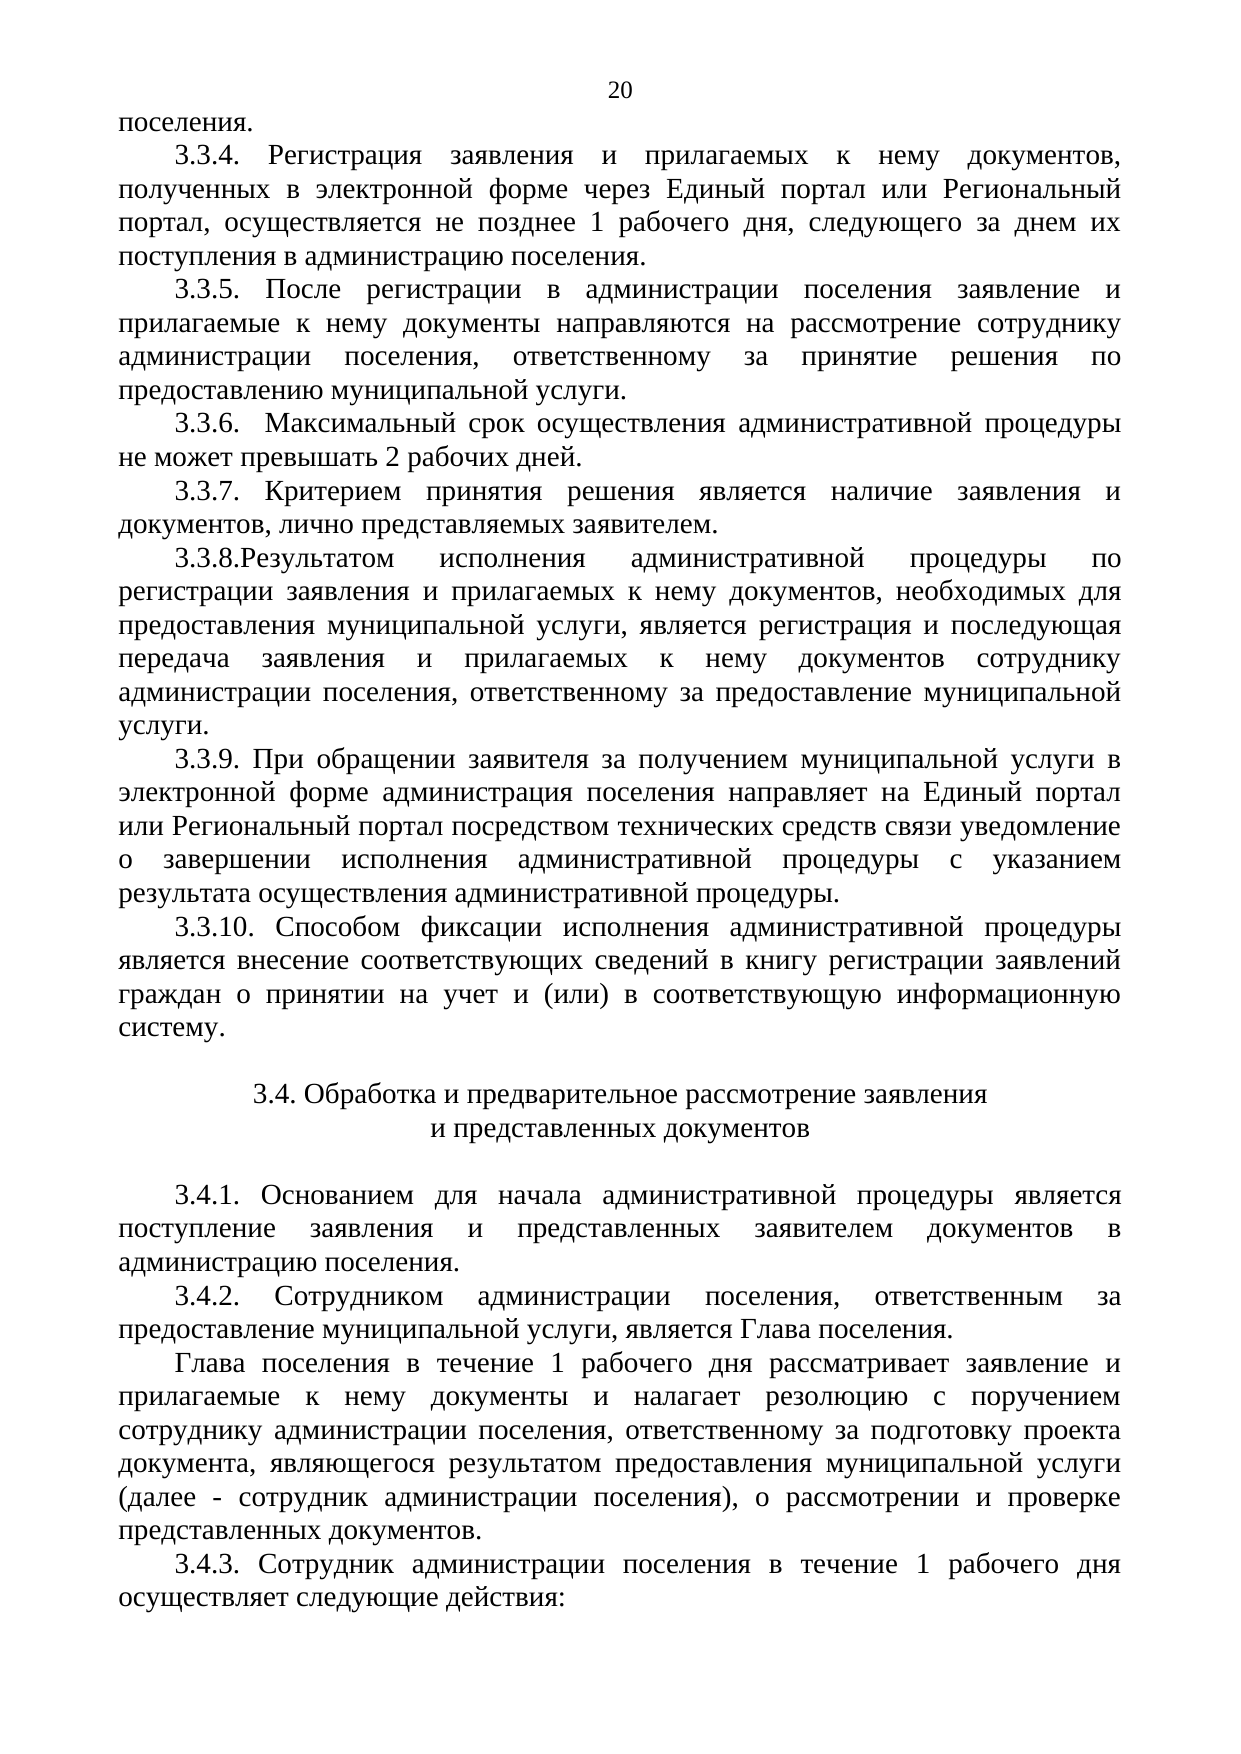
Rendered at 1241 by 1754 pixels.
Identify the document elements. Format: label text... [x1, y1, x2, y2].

text Глава поселения в течение 1 рабочего дня рассматривает заявление и прилагаемые к нему документы и налагает резолюцию с поручением сотруднику администрации поселения, ответственному за подготовку проекта документа, являющегося результатом предоставления муниципальной услуги (далее - сотрудник администрации поселения), о рассмотрении и проверке представленных документов. [118, 1345, 1122, 1546]
text 3.3.9. При обращении заявителя за получением муниципальной услуги в электронной форме администрация поселения направляет на Единый портал или Региональный портал посредством технических средств связи уведомление о завершении исполнения административной процедуры с указанием результата осуществления административной процедуры. [118, 741, 1122, 909]
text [118, 104, 1122, 137]
text 3.4.1. Основанием для начала административной процедуры является поступление заявления и представленных заявителем документов в администрацию поселения. [118, 1177, 1122, 1278]
text 3.3.7. Критерием принятия решения является наличие заявления и документов, лично представляемых заявителем. [118, 473, 1122, 540]
text 3.4.2. Сотрудником администрации поселения, ответственным за предоставление муниципальной услуги, является Глава поселения. [118, 1278, 1122, 1345]
text 3.3.8.Результатом исполнения административной процедуры по регистрации заявления и прилагаемых к нему документов, необходимых для предоставления муниципальной услуги, является регистрация и последующая передача заявления и прилагаемых к нему документов сотруднику администрации поселения, ответственному за предоставление муниципальной услуги. [118, 540, 1122, 741]
text 3.3.6. Максимальный срок осуществления административной процедуры не может превышать 2 рабочих дней. [118, 406, 1122, 473]
text 3.3.5. После регистрации в администрации поселения заявление и прилагаемые к нему документы направляются на рассмотрение сотруднику администрации поселения, ответственному за принятие решения по предоставлению муниципальной услуги. [118, 271, 1122, 406]
text 3.4.3. Сотрудник администрации поселения в течение 1 рабочего дня осуществляет следующие действия: [118, 1546, 1122, 1613]
text 3.4. Обработка и предварительное рассмотрение заявления [118, 1076, 1122, 1110]
text 3.3.10. Способом фиксации исполнения административной процедуры является внесение соответствующих сведений в книгу регистрации заявлений граждан о принятии на учет и (или) в соответствующую информационную систему. [118, 909, 1122, 1043]
text и представленных документов [118, 1110, 1122, 1143]
text 3.3.4. Регистрация заявления и прилагаемых к нему документов, полученных в электронной форме через Единый портал или Региональный портал, осуществляется не позднее 1 рабочего дня, следующего за днем их поступления в администрацию поселения. [118, 137, 1122, 271]
